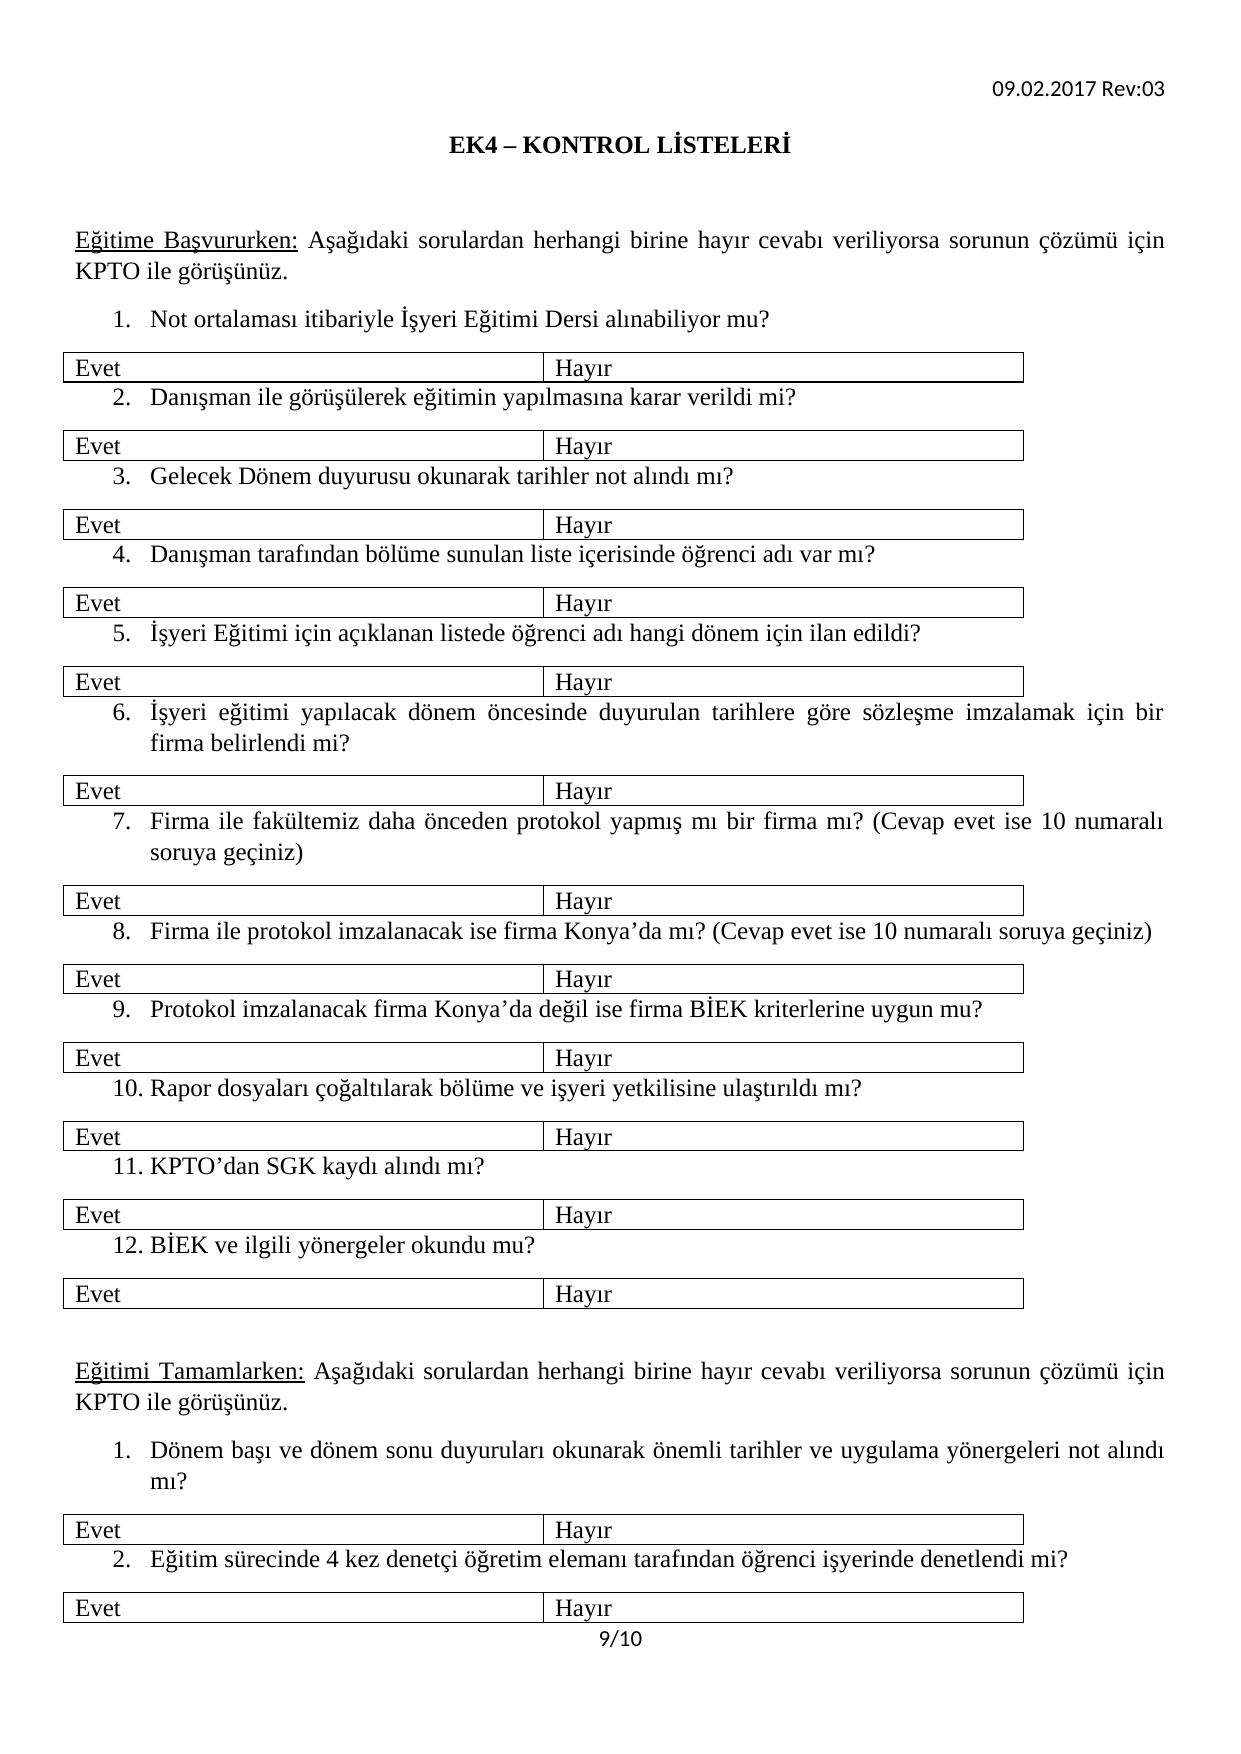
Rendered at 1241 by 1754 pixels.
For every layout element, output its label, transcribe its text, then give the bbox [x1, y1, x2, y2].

list BİEK ve ilgili yönergeler okundu mu? [112, 1230, 1165, 1259]
table_header Hayır [544, 353, 1023, 381]
table_header Evet [64, 1515, 543, 1543]
table_header Hayır [544, 1200, 1023, 1229]
table_header Hayır [544, 510, 1023, 538]
list Dönem başı ve dönem sonu duyuruları okunarak önemli tarihler ve uygulama yönergeleri not alındı mı? [112, 1435, 1165, 1495]
table_header Hayır [544, 667, 1023, 696]
list KPTO’dan SGK kaydı alındı mı? [112, 1151, 1165, 1180]
table_header Hayır [544, 1515, 1023, 1543]
list Danışman tarafından bölüme sunulan liste içerisinde öğrenci adı var mı? [112, 539, 1165, 568]
table_header Evet [64, 1593, 543, 1622]
table_header Evet [64, 1200, 543, 1229]
table_header Evet [64, 886, 543, 915]
table_header Hayır [544, 776, 1023, 805]
list Gelecek Dönem duyurusu okunarak tarihler not alındı mı? [112, 461, 1165, 490]
table_header Evet [64, 431, 543, 460]
text Eğitimi Tamamlarken: Aşağıdaki sorulardan herhangi birine hayır cevabı veriliyorsa sorunun çözümü için KPTO ile görüşünüz. [75, 1356, 1165, 1416]
table_header Evet [64, 510, 543, 538]
list İşyeri Eğitimi için açıklanan listede öğrenci adı hangi dönem için ilan edildi? [112, 618, 1165, 647]
table_header Hayır [544, 1593, 1023, 1622]
table_header Evet [64, 353, 543, 381]
table_header Hayır [544, 1043, 1023, 1072]
list Danışman ile görüşülerek eğitimin yapılmasına karar verildi mi? [112, 382, 1165, 411]
list Not ortalaması itibariyle İşyeri Eğitimi Dersi alınabiliyor mu? [112, 304, 1165, 333]
table_header Hayır [544, 886, 1023, 915]
text EK4 – KONTROL LİSTELERİ [75, 130, 1165, 158]
list Firma ile protokol imzalanacak ise firma Konya’da mı? (Cevap evet ise 10 numaralı soruya geçiniz) [112, 916, 1165, 944]
table_header Hayır [544, 1122, 1023, 1150]
table_header Evet [64, 588, 543, 617]
table_header Hayır [544, 965, 1023, 993]
list Protokol imzalanacak firma Konya’da değil ise firma BİEK kriterlerine uygun mu? [112, 994, 1165, 1023]
table_header Evet [64, 965, 543, 993]
table_header Evet [64, 1043, 543, 1072]
text Eğitime Başvururken: Aşağıdaki sorulardan herhangi birine hayır cevabı veriliyorsa sorunun çözümü için KPTO ile görüşünüz. [75, 225, 1165, 285]
table_header Hayır [544, 431, 1023, 460]
list Rapor dosyaları çoğaltılarak bölüme ve işyeri yetkilisine ulaştırıldı mı? [112, 1073, 1165, 1102]
table_header Hayır [544, 588, 1023, 617]
table_header Evet [64, 1122, 543, 1150]
list Firma ile fakültemiz daha önceden protokol yapmış mı bir firma mı? (Cevap evet ise 10 numaralı soruya geçiniz) [112, 806, 1165, 866]
table_header Evet [64, 776, 543, 805]
table_header Evet [64, 1279, 543, 1307]
list İşyeri eğitimi yapılacak dönem öncesinde duyurulan tarihlere göre sözleşme imzalamak için bir firma belirlendi mi? [112, 697, 1165, 756]
table_header Hayır [544, 1279, 1023, 1307]
table_header Evet [64, 667, 543, 696]
list Eğitim sürecinde 4 kez denetçi öğretim elemanı tarafından öğrenci işyerinde denetlendi mi? [112, 1544, 1165, 1573]
